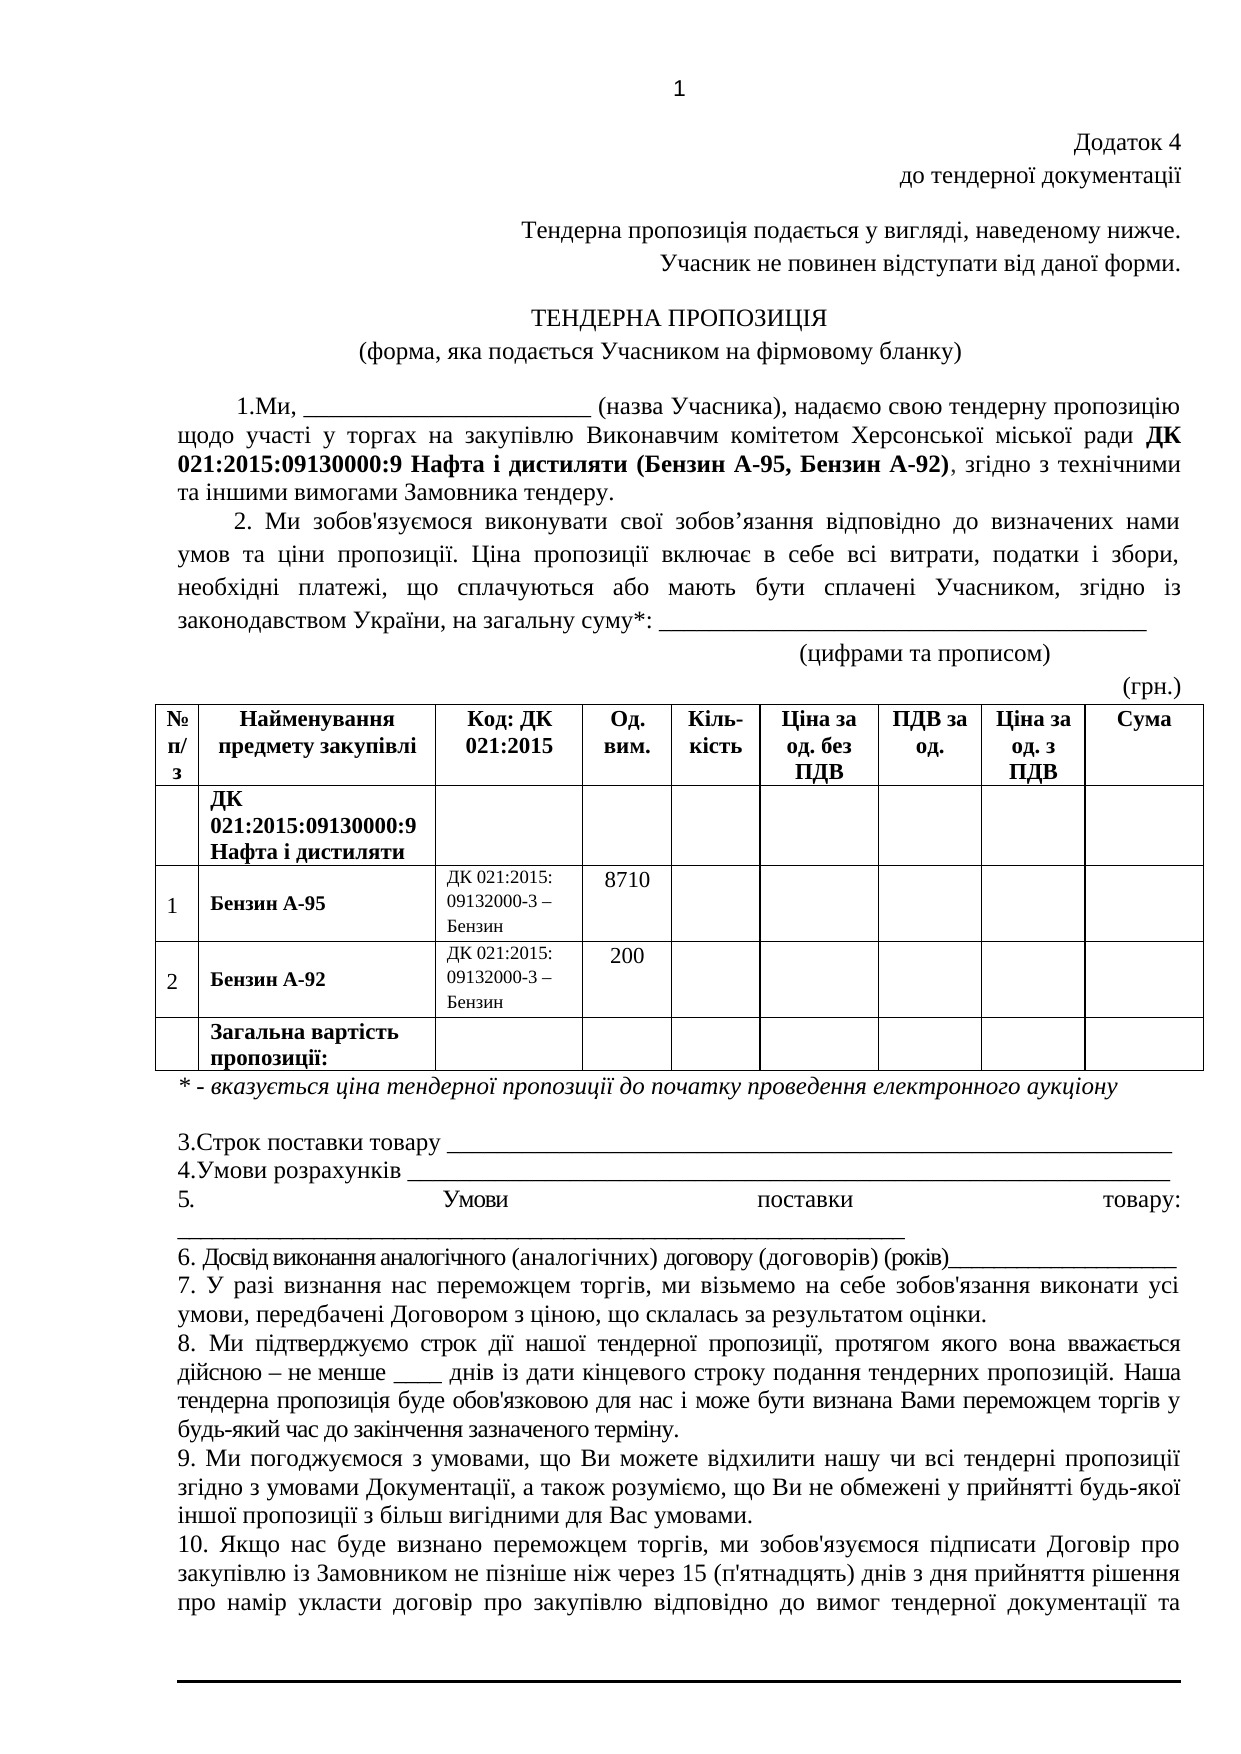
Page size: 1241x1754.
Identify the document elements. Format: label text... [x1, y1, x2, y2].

table_cell Бензин А-95 [199, 866, 435, 941]
table_cell 200 [583, 942, 671, 1017]
table_header Кіль- кість [672, 705, 759, 784]
table_cell [879, 866, 981, 941]
table_cell [1086, 786, 1203, 864]
table_cell [1086, 1018, 1203, 1070]
table_cell ДК 021:2015: 09132000-3 – Бензин [436, 866, 582, 941]
table_cell [583, 1018, 671, 1070]
table_header Сума [1086, 705, 1203, 784]
text 7. У разі визнання нас переможцем торгів, ми візьмемо на себе зобов'язання виконати усі умови, передбачені Договором з ціною, що склалась за результатом оцінки. [177, 1270, 1181, 1328]
table_header ПДВ за од. [879, 705, 981, 784]
table_cell [672, 1018, 759, 1070]
table_cell 8710 [583, 866, 671, 941]
table_cell [761, 942, 878, 1017]
text 9. Ми погоджуємося з умовами, що Ви можете відхилити нашу чи всі тендерні пропозиції згідно з умовами Документації, а також розуміємо, що Ви не обмежені у прийнятті будь-якої іншої пропозиції з більш вигідними для Вас умовами. [177, 1443, 1181, 1529]
table_header Ціна за од. з ПДВ [982, 705, 1084, 784]
text * - вказується ціна тендерної пропозиції до початку проведення електронного аукціону [177, 1071, 1181, 1100]
text 5. Умови поставки товару: ________________________________________________________________ [177, 1184, 1181, 1242]
table_cell [879, 942, 981, 1017]
text (грн.) [177, 671, 1181, 700]
text Тендерна пропозиція подається у вигляді, наведеному нижче. [177, 215, 1181, 244]
table_cell [583, 786, 671, 864]
table_cell [1086, 866, 1203, 941]
table_cell [982, 786, 1084, 864]
text (форма, яка подається Учасником на фірмовому бланку) [102, 336, 1181, 365]
table_header Од. вим. [583, 705, 671, 784]
text 6. Досвід виконання аналогічного (аналогічних) договору (договорів) (років)____________________ [177, 1242, 1181, 1270]
table_cell [672, 942, 759, 1017]
table_cell [879, 786, 981, 864]
text 2. Ми зобов'язуємося виконувати свої зобов’язання відповідно до визначених нами умов та ціни пропозиції. Ціна пропозиції включає в себе всі витрати, податки і збори, необхідні платежі, що сплачуються або мають бути сплачені Учасником, згідно із законодавством України, на загальну суму*: _______________________________________ [177, 506, 1181, 634]
table_cell 2 [156, 942, 198, 1017]
table_cell [982, 1018, 1084, 1070]
table_cell [436, 1018, 582, 1070]
text Додаток 4 [767, 127, 1181, 156]
table_cell [761, 1018, 878, 1070]
table_header Код: ДК 021:2015 [436, 705, 582, 784]
table_header Ціна за од. без ПДВ [761, 705, 878, 784]
table_cell [761, 786, 878, 864]
table_cell Загальна вартість пропозиції: [199, 1018, 435, 1070]
table_cell [672, 786, 759, 864]
text 1.Ми, _______________________ (назва Учасника), надаємо свою тендерну пропозицію щодо участі у торгах на закупівлю Виконавчим комітетом Херсонської міської ради ДК 021:2015:09130000:9 Нафта і дистиляти (Бензин А-95, Бензин А-92), згідно з технічними та іншими вимогами Замовника тендеру. [177, 391, 1181, 506]
table_cell [761, 866, 878, 941]
text (цифрами та прописом) [177, 638, 1181, 667]
table_cell ДК 021:2015: 09132000-3 – Бензин [436, 942, 582, 1017]
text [177, 1529, 1181, 1680]
table_cell [156, 1018, 198, 1070]
table_cell [982, 866, 1084, 941]
table_cell [672, 866, 759, 941]
table_cell [879, 1018, 981, 1070]
table_header № п/з [156, 705, 198, 784]
text до тендерної документації [177, 160, 1181, 189]
text 8. Ми підтверджуємо строк дії нашої тендерної пропозиції, протягом якого вона вважається дійсною – не менше ____ днів із дати кінцевого строку подання тендерних пропозицій. Наша тендерна пропозиція буде обов'язковою для нас і може бути визнана Вами переможцем торгів у будь-який час до закінчення зазначеного терміну. [177, 1328, 1181, 1443]
table_cell [436, 786, 582, 864]
text 3.Строк поставки товару __________________________________________________________ [177, 1127, 1181, 1155]
table_cell ДК 021:2015:09130000:9 Нафта і дистиляти [199, 786, 435, 864]
table_header Найменування предмету закупівлі [199, 705, 435, 784]
text Учасник не повинен відступати від даної форми. [177, 248, 1181, 277]
table_cell 1 [156, 866, 198, 941]
text 4.Умови розрахунків _____________________________________________________________ [177, 1155, 1181, 1184]
table_cell [1086, 942, 1203, 1017]
table_cell [156, 786, 198, 864]
text ТЕНДЕРНА ПРОПОЗИЦІЯ [177, 303, 1181, 332]
table_cell [982, 942, 1084, 1017]
table_cell Бензин А-92 [199, 942, 435, 1017]
